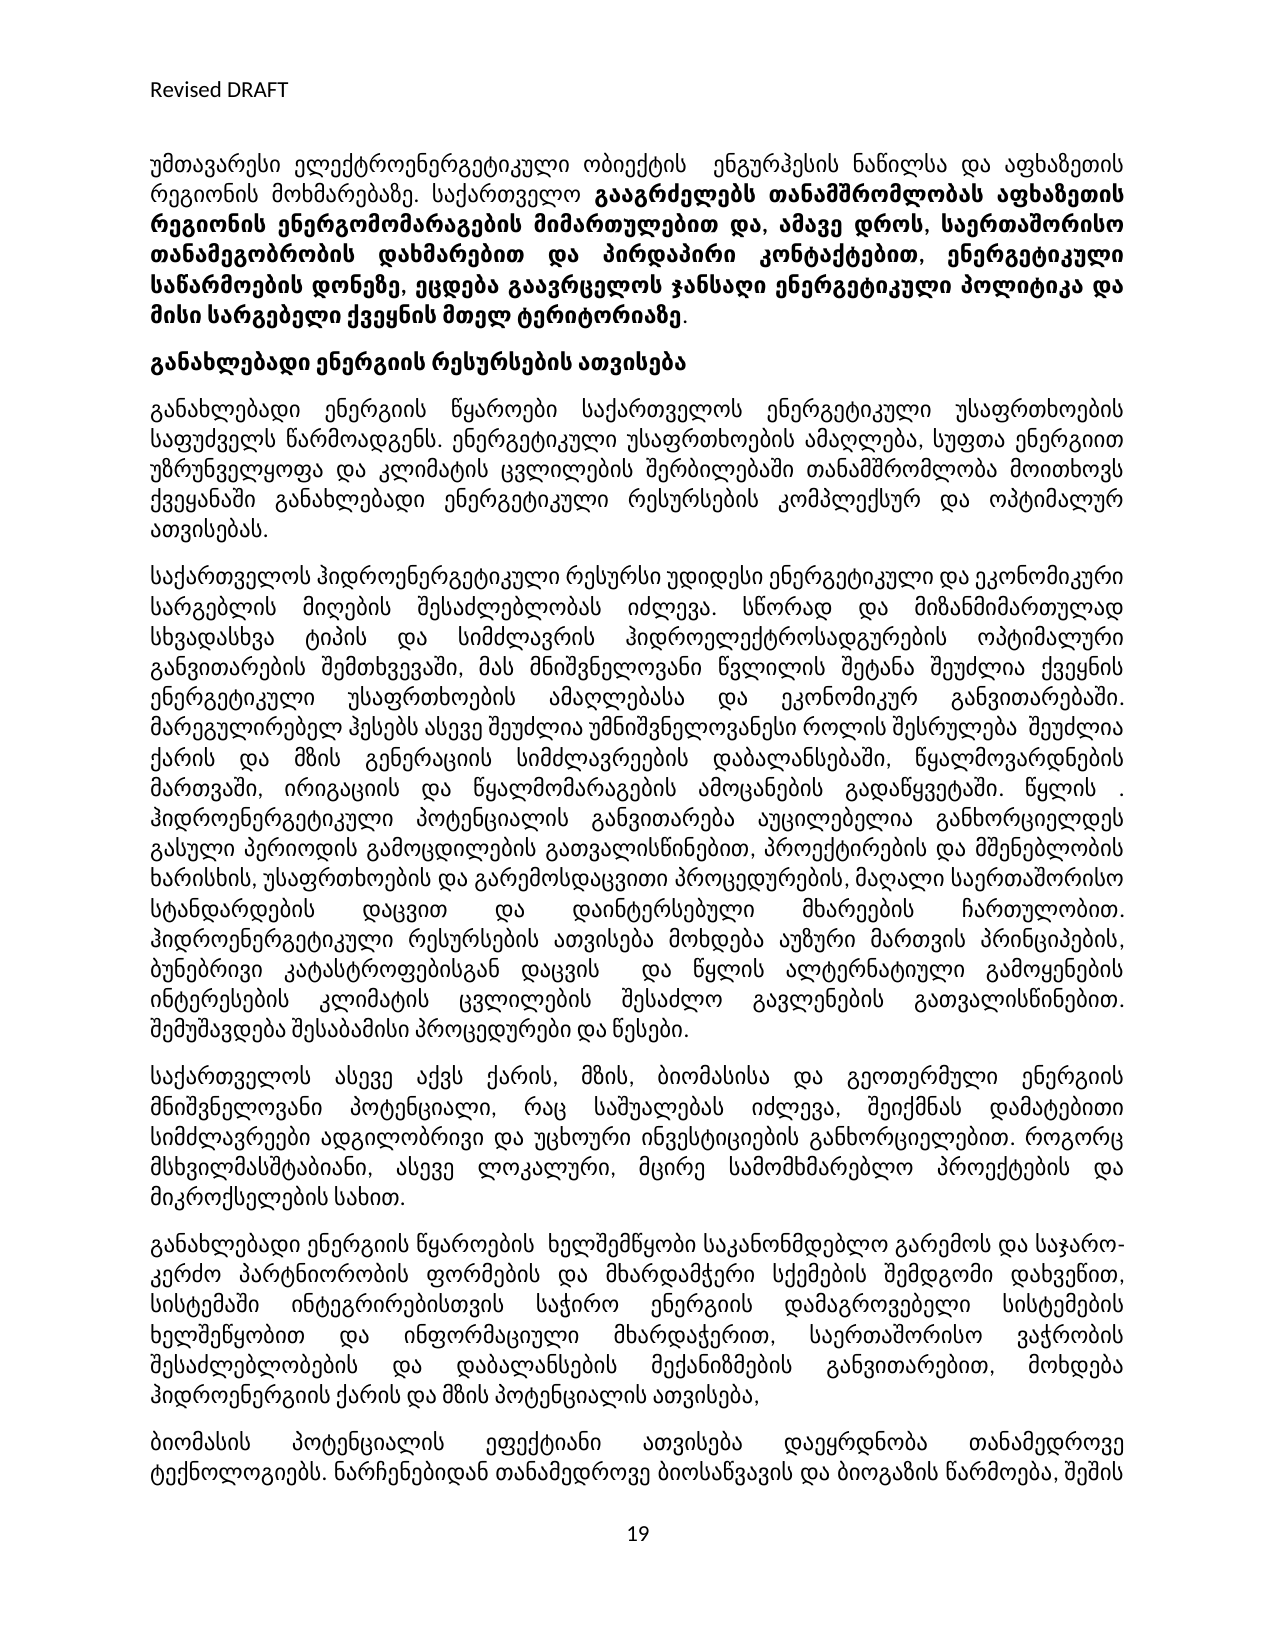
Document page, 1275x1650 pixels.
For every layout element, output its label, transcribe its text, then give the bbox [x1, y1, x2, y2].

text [150, 150, 1125, 329]
text განახლებადი ენერგიის წყაროები საქართველოს ენერგეტიკული უსაფრთხოების საფუძველს წარმოადგენს. ენერგეტიკული უსაფრთხოების ამაღლება, სუფთა ენერგიით უზრუნველყოფა და კლიმატის ცვლილების შერბილებაში თანამშრომლობა მოითხოვს ქვეყანაში განახლებადი ენერგეტიკული რესურსების კომპლექსურ და ოპტიმალურ ათვისებას. [150, 395, 1125, 544]
text საქართველოს ჰიდროენერგეტიკული რესურსი უდიდესი ენერგეტიკული და ეკონომიკური სარგებლის მიღების შესაძლებლობას იძლევა. სწორად და მიზანმიმართულად სხვადასხვა ტიპის და სიმძლავრის ჰიდროელექტროსადგურების ოპტიმალური განვითარების შემთხვევაში, მას მნიშვნელოვანი წვლილის შეტანა შეუძლია ქვეყნის ენერგეტიკული უსაფრთხოების ამაღლებასა და ეკონომიკურ განვითარებაში. მარეგულირებელ ჰესებს ასევე შეუძლია უმნიშვნელოვანესი როლის შესრულება შეუძლია ქარის და მზის გენერაციის სიმძლავრეების დაბალანსებაში, წყალმოვარდნების მართვაში, ირიგაციის და წყალმომარაგების ამოცანების გადაწყვეტაში. წყლის . ჰიდროენერგეტიკული პოტენციალის განვითარება აუცილებელია განხორციელდეს გასული პერიოდის გამოცდილების გათვალისწინებით, პროექტირების და მშენებლობის ხარისხის, უსაფრთხოების და გარემოსდაცვითი პროცედურების, მაღალი საერთაშორისო სტანდარდების დაცვით და დაინტერსებული მხარეების ჩართულობით. ჰიდროენერგეტიკული რესურსების ათვისება მოხდება აუზური მართვის პრინციპების, ბუნებრივი კატასტროფებისგან დაცვის და წყლის ალტერნატიული გამოყენების ინტერესების კლიმატის ცვლილების შესაძლო გავლენების გათვალისწინებით. შემუშავდება შესაბამისი პროცედურები და წესები. [150, 562, 1125, 1044]
text საქართველოს ასევე აქვს ქარის, მზის, ბიომასისა და გეოთერმული ენერგიის მნიშვნელოვანი პოტენციალი, რაც საშუალებას იძლევა, შეიქმნას დამატებითი სიმძლავრეები ადგილობრივი და უცხოური ინვესტიციების განხორციელებით. როგორც მსხვილმასშტაბიანი, ასევე ლოკალური, მცირე სამომხმარებლო პროექტების და მიკროქსელების სახით. [150, 1062, 1125, 1211]
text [150, 1428, 1125, 1486]
text განახლებადი ენერგიის წყაროების ხელშემწყობი საკანონმდებლო გარემოს და საჯარო-კერძო პარტნიორობის ფორმების და მხარდამჭერი სქემების შემდგომი დახვეწით, სისტემაში ინტეგრირებისთვის საჭირო ენერგიის დამაგროვებელი სისტემების ხელშეწყობით და ინფორმაციული მხარდაჭერით, საერთაშორისო ვაჭრობის შესაძლებლობების და დაბალანსების მექანიზმების განვითარებით, მოხდება ჰიდროენერგიის ქარის და მზის პოტენციალის ათვისება, [150, 1230, 1125, 1409]
text განახლებადი ენერგიის რესურსების ათვისება [150, 348, 1125, 376]
